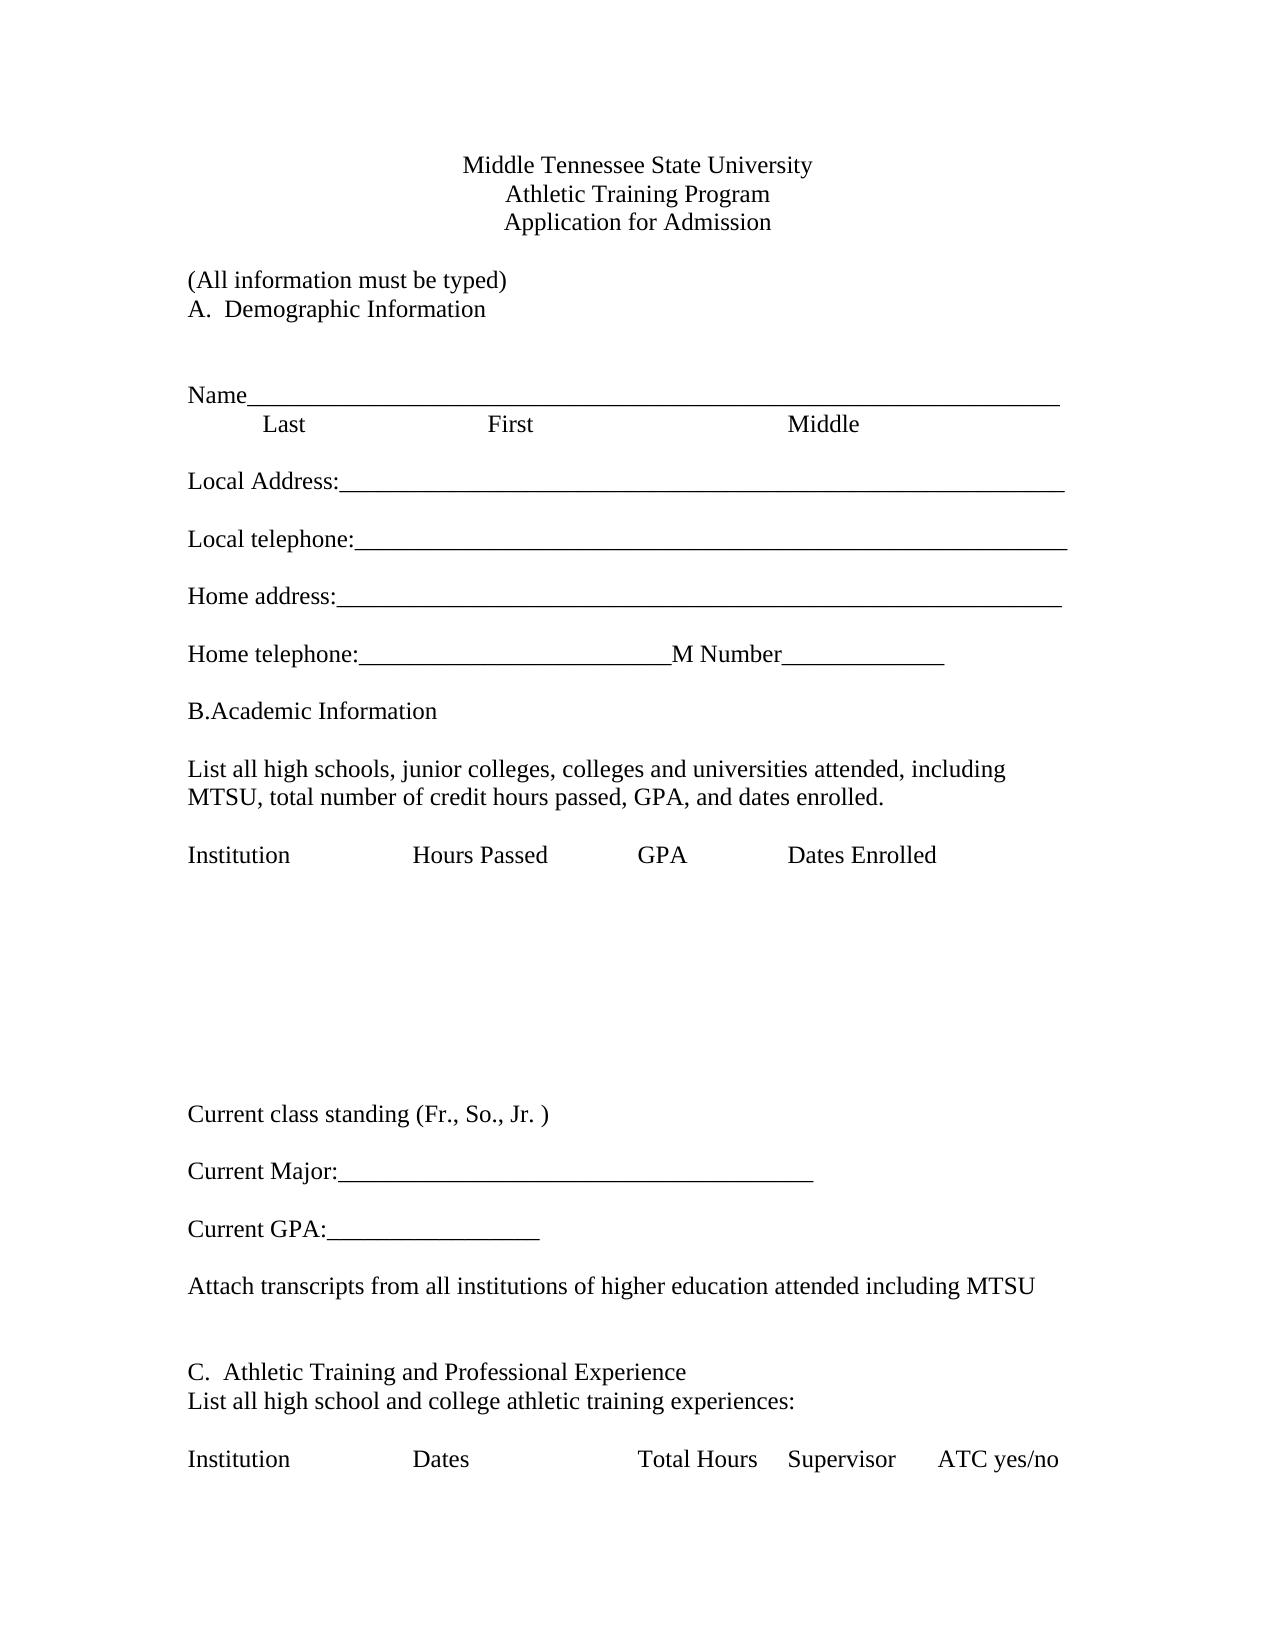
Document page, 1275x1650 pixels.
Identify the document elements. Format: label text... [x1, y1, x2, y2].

text Current Major:______________________________________ [187, 1156, 1087, 1185]
text Home address:__________________________________________________________ [187, 581, 1087, 610]
text A. Demographic Information [187, 294, 1087, 322]
text C. Athletic Training and Professional Experience [187, 1357, 1087, 1386]
text Home telephone:_________________________M Number_____________ [187, 639, 1087, 667]
text List all high schools, junior colleges, colleges and universities attended, including MTSU, total number of credit hours passed, GPA, and dates enrolled. [187, 754, 1087, 811]
text List all high school and college athletic training experiences: [187, 1386, 1087, 1415]
text Last First Middle [187, 409, 1087, 437]
text Local Address:__________________________________________________________ [187, 466, 1087, 495]
text Application for Admission [187, 207, 1087, 236]
text Current class standing (Fr., So., Jr. ) [187, 1099, 1087, 1127]
text Middle Tennessee State University [187, 150, 1087, 179]
text Attach transcripts from all institutions of higher education attended including MTSU [187, 1271, 1087, 1300]
text Name_________________________________________________________________ [187, 380, 1087, 409]
text (All information must be typed) [187, 265, 1087, 294]
text Athletic Training Program [187, 179, 1087, 207]
text Local telephone:_________________________________________________________ [187, 524, 1087, 552]
text Institution Hours Passed GPA Dates Enrolled [187, 840, 1087, 869]
text B.Academic Information [187, 696, 1087, 725]
text Institution Dates Total Hours Supervisor ATC yes/no [187, 1444, 1087, 1472]
text Current GPA:_________________ [187, 1214, 1087, 1242]
